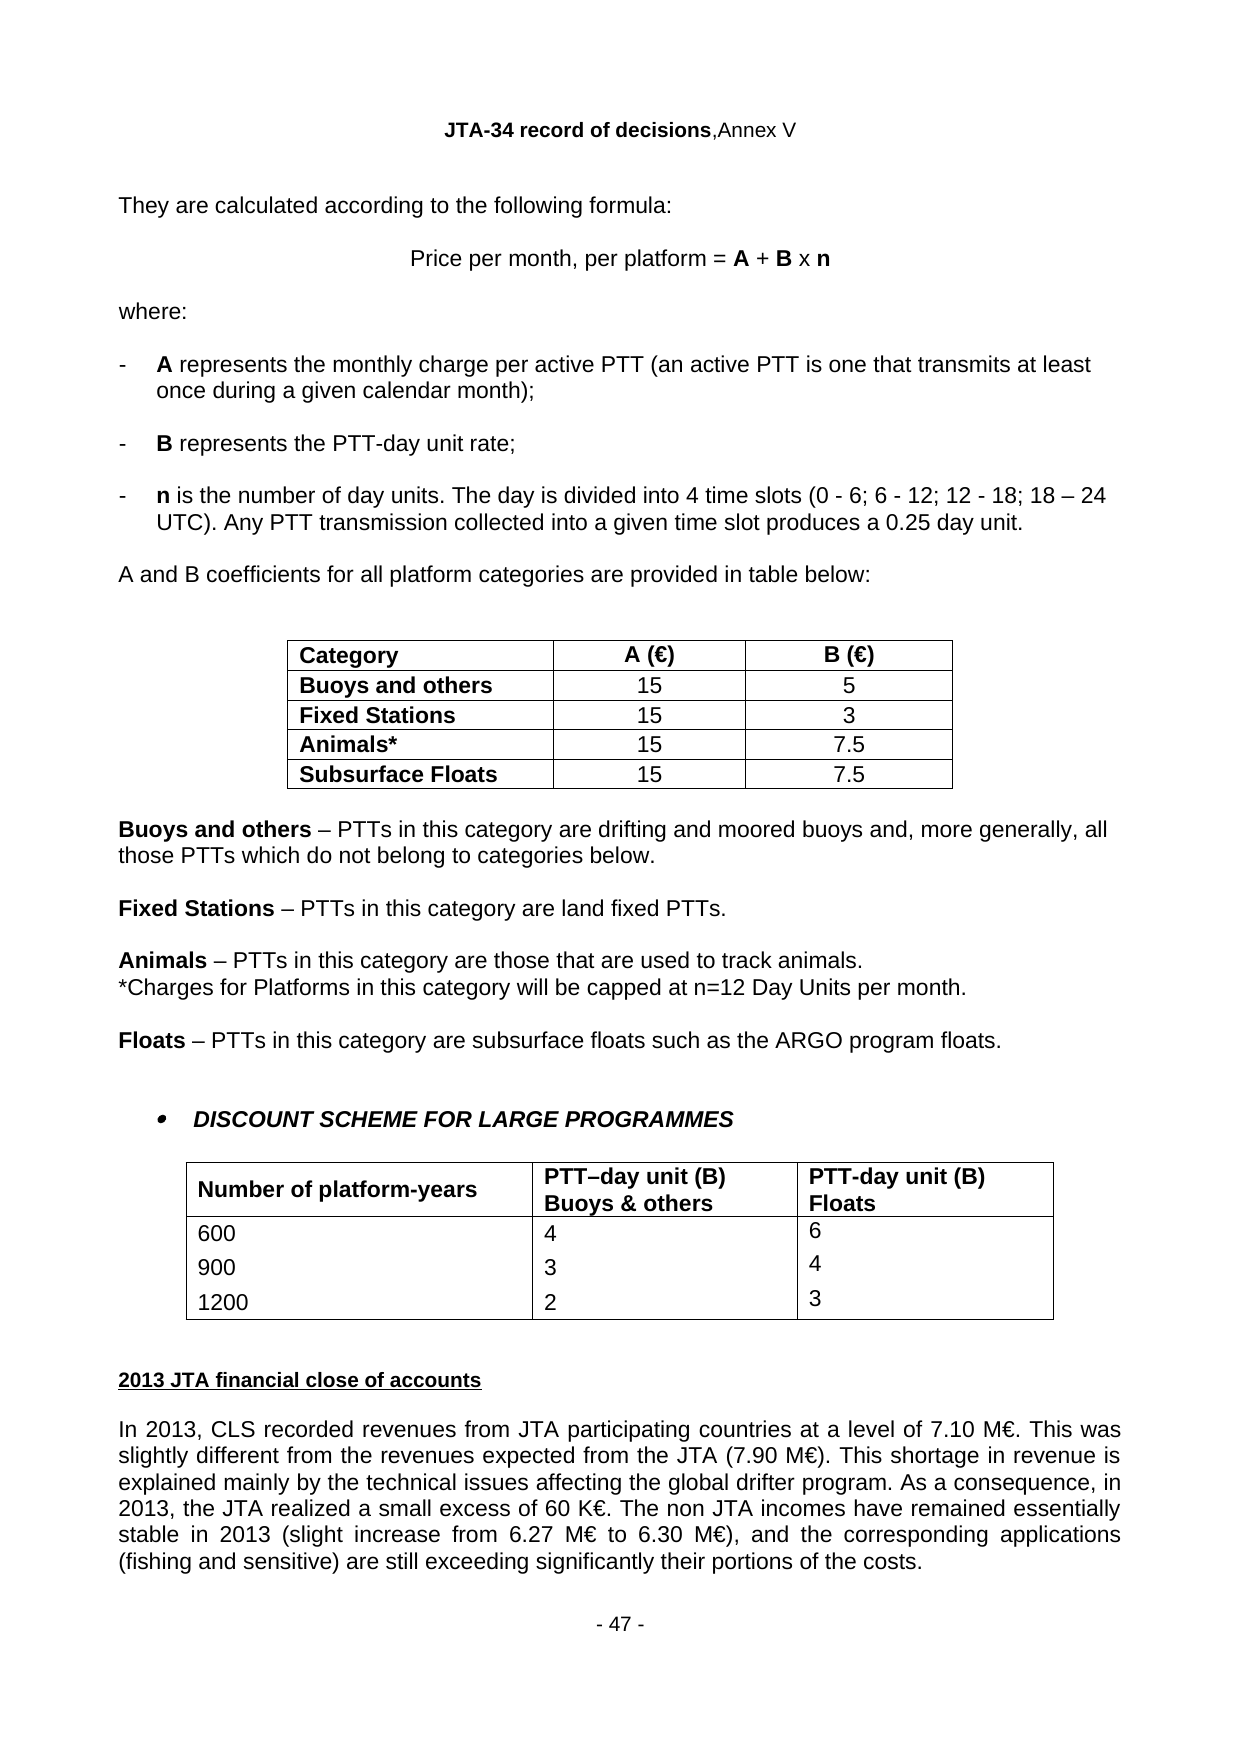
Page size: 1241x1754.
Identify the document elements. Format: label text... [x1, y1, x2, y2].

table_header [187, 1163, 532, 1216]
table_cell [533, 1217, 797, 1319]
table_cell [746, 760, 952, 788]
list B represents the PTT-day unit rate; [119, 429, 1122, 456]
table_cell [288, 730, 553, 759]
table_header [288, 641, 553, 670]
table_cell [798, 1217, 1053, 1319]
text Floats – PTTs in this category are subsurface floats such as the ARGO program floats. [118, 1027, 1122, 1053]
text 2013 JTA financial close of accounts [118, 1368, 1122, 1392]
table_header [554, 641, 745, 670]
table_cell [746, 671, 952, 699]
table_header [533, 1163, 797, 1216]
text Animals – PTTs in this category are those that are used to track animals. [118, 947, 1122, 974]
text In 2013, CLS recorded revenues from JTA participating countries at a level of 7.10 M€. This was slightly different from the revenues expected from the JTA (7.90 M€). This shortage in revenue is explained mainly by the technical issues affecting the global drifter program. As a consequence, in 2013, the JTA realized a small excess of 60 K€. The non JTA incomes have remained essentially stable in 2013 (slight increase from 6.27 M€ to 6.30 M€), and the corresponding applications (fishing and sensitive) are still exceeding significantly their portions of the costs. [118, 1416, 1122, 1574]
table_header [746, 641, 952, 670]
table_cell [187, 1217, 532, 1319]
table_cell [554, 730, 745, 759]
text where: [119, 298, 1122, 324]
text Price per month, per platform = A + B x n [118, 245, 1122, 271]
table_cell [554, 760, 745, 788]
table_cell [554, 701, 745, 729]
text Buoys and others – PTTs in this category are drifting and moored buoys and, more generally, all those PTTs which do not belong to categories below. [118, 816, 1122, 868]
list n is the number of day units. The day is divided into 4 time slots (0 - 6; 6 - 12; 12 - 18; 18 – 24 UTC). Any PTT transmission collected into a given time slot produces a 0.25 day unit. [119, 482, 1122, 535]
text Fixed Stations – PTTs in this category are land fixed PTTs. [118, 895, 1122, 921]
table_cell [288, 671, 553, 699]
text They are calculated according to the following formula: [118, 192, 1122, 219]
text A and B coefficients for all platform categories are provided in table below: [118, 561, 1122, 588]
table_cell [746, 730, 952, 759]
list DISCOUNT SCHEME FOR LARGE PROGRAMMES [156, 1106, 1122, 1132]
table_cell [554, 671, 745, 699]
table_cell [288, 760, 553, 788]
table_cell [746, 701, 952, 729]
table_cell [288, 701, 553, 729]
list A represents the monthly charge per active PTT (an active PTT is one that transmits at least once during a given calendar month); [119, 351, 1122, 403]
text *Charges for Platforms in this category will be capped at n=12 Day Units per month. [118, 974, 1122, 1000]
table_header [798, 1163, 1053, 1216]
